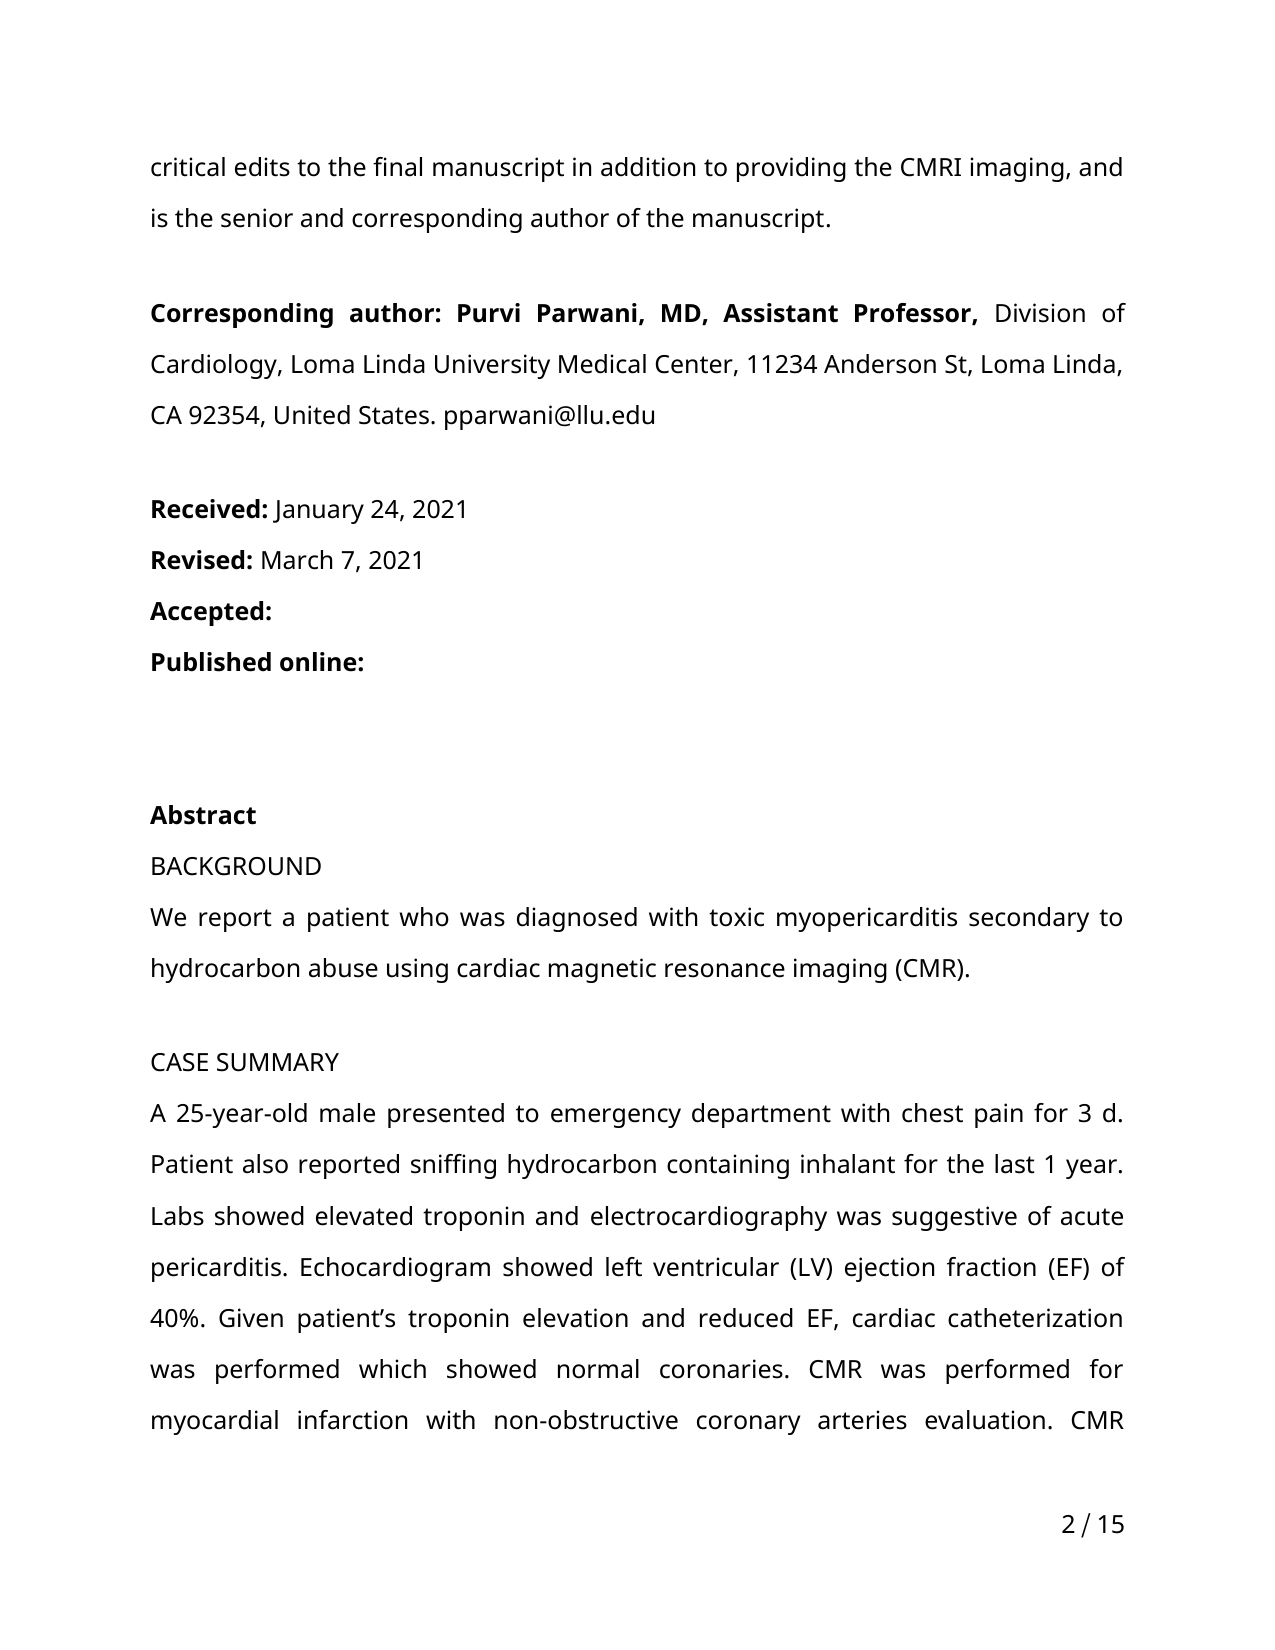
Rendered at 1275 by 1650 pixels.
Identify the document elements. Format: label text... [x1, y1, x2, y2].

text Corresponding author: Purvi Parwani, MD, Assistant Professor, Division of Cardiology, Loma Linda University Medical Center, 11234 Anderson St, Loma Linda, CA 92354, United States. pparwani@llu.edu [150, 295, 1125, 431]
text BACKGROUND [150, 849, 1125, 883]
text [150, 184, 1125, 235]
text CASE SUMMARY [150, 1045, 1125, 1079]
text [150, 1096, 1125, 1436]
text Received: January 24, 2021 [150, 491, 1125, 526]
text Revised: March 7, 2021 [150, 542, 1125, 577]
text We report a patient who was diagnosed with toxic myopericarditis secondary to hydrocarbon abuse using cardiac magnetic resonance imaging (CMR). [150, 900, 1125, 985]
text Published online: [150, 644, 1125, 679]
text Abstract [150, 798, 1125, 832]
text Accepted: [150, 593, 1125, 628]
